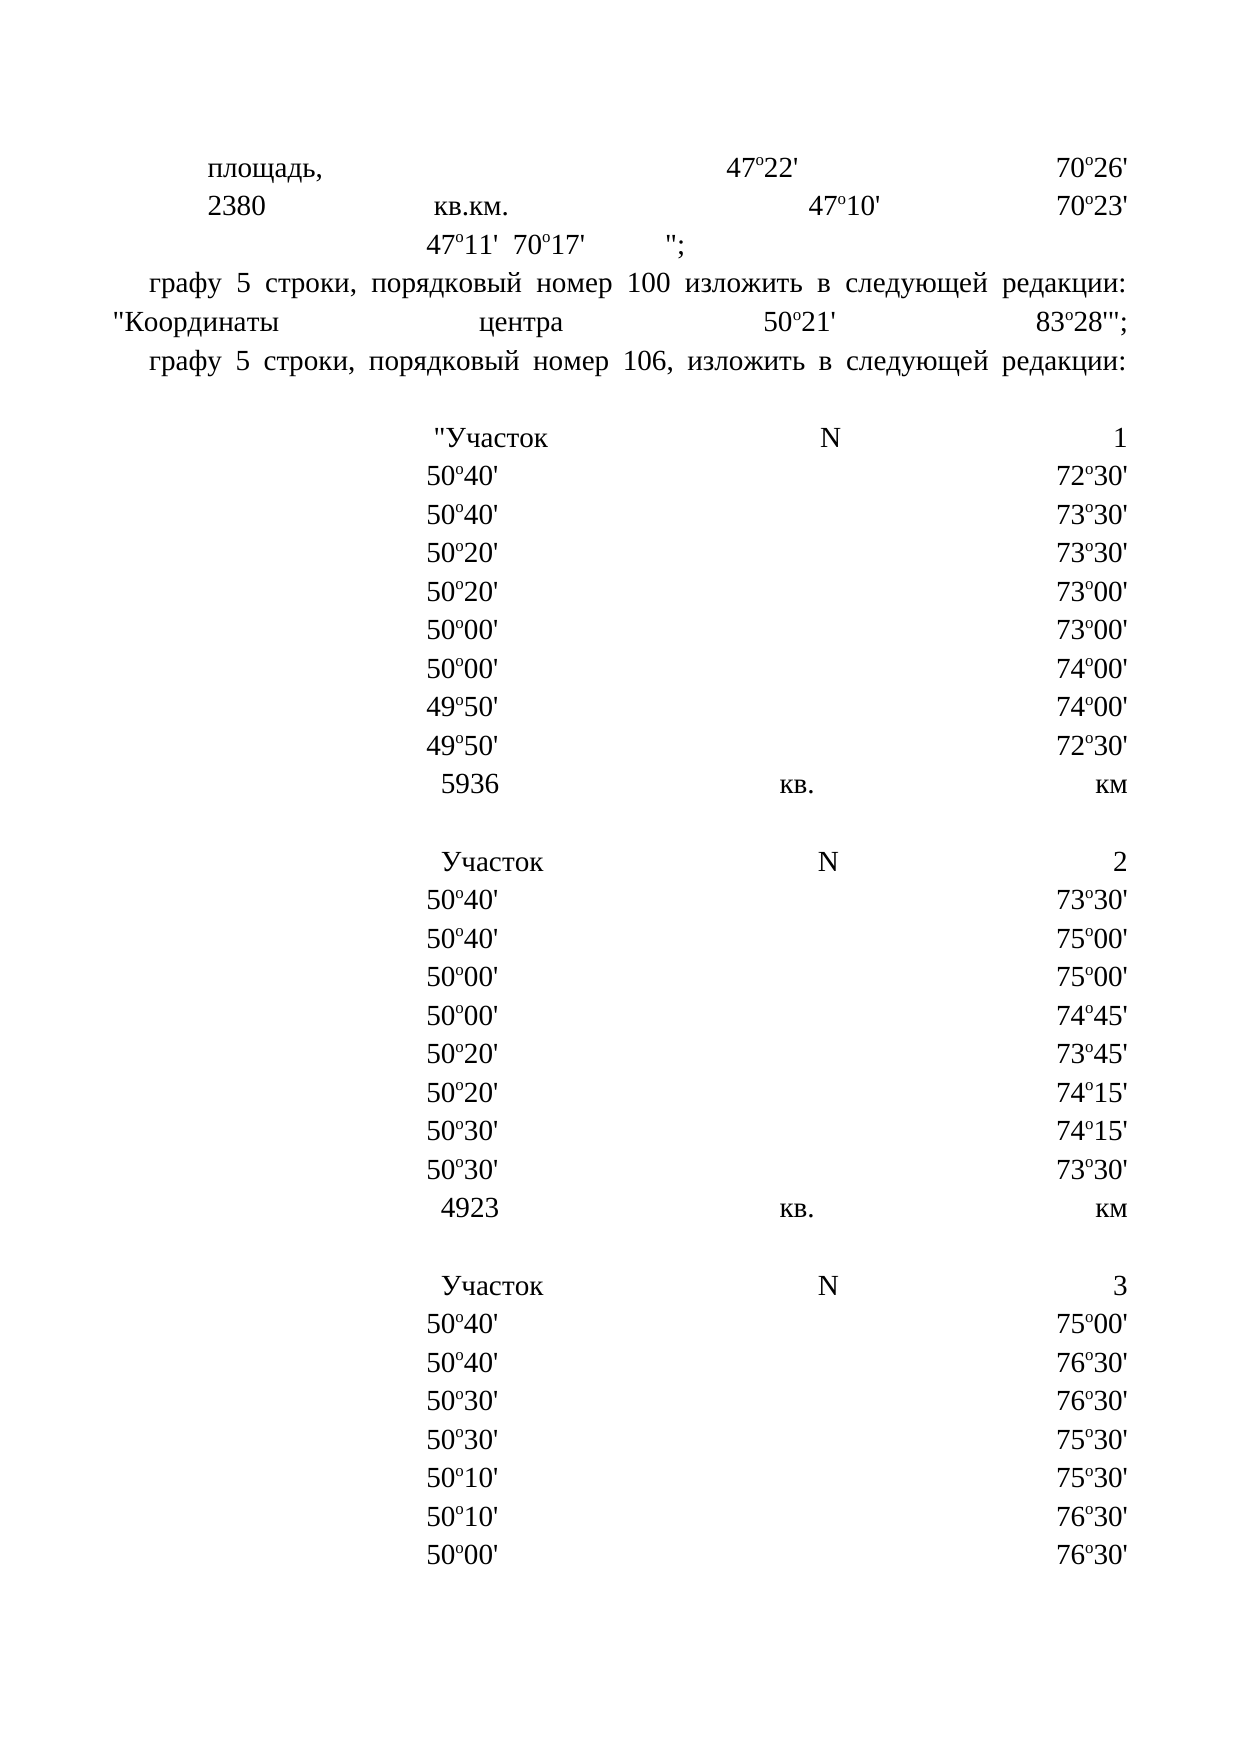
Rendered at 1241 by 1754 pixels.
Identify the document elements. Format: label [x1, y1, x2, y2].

text [112, 266, 1128, 1571]
text [112, 150, 1128, 261]
